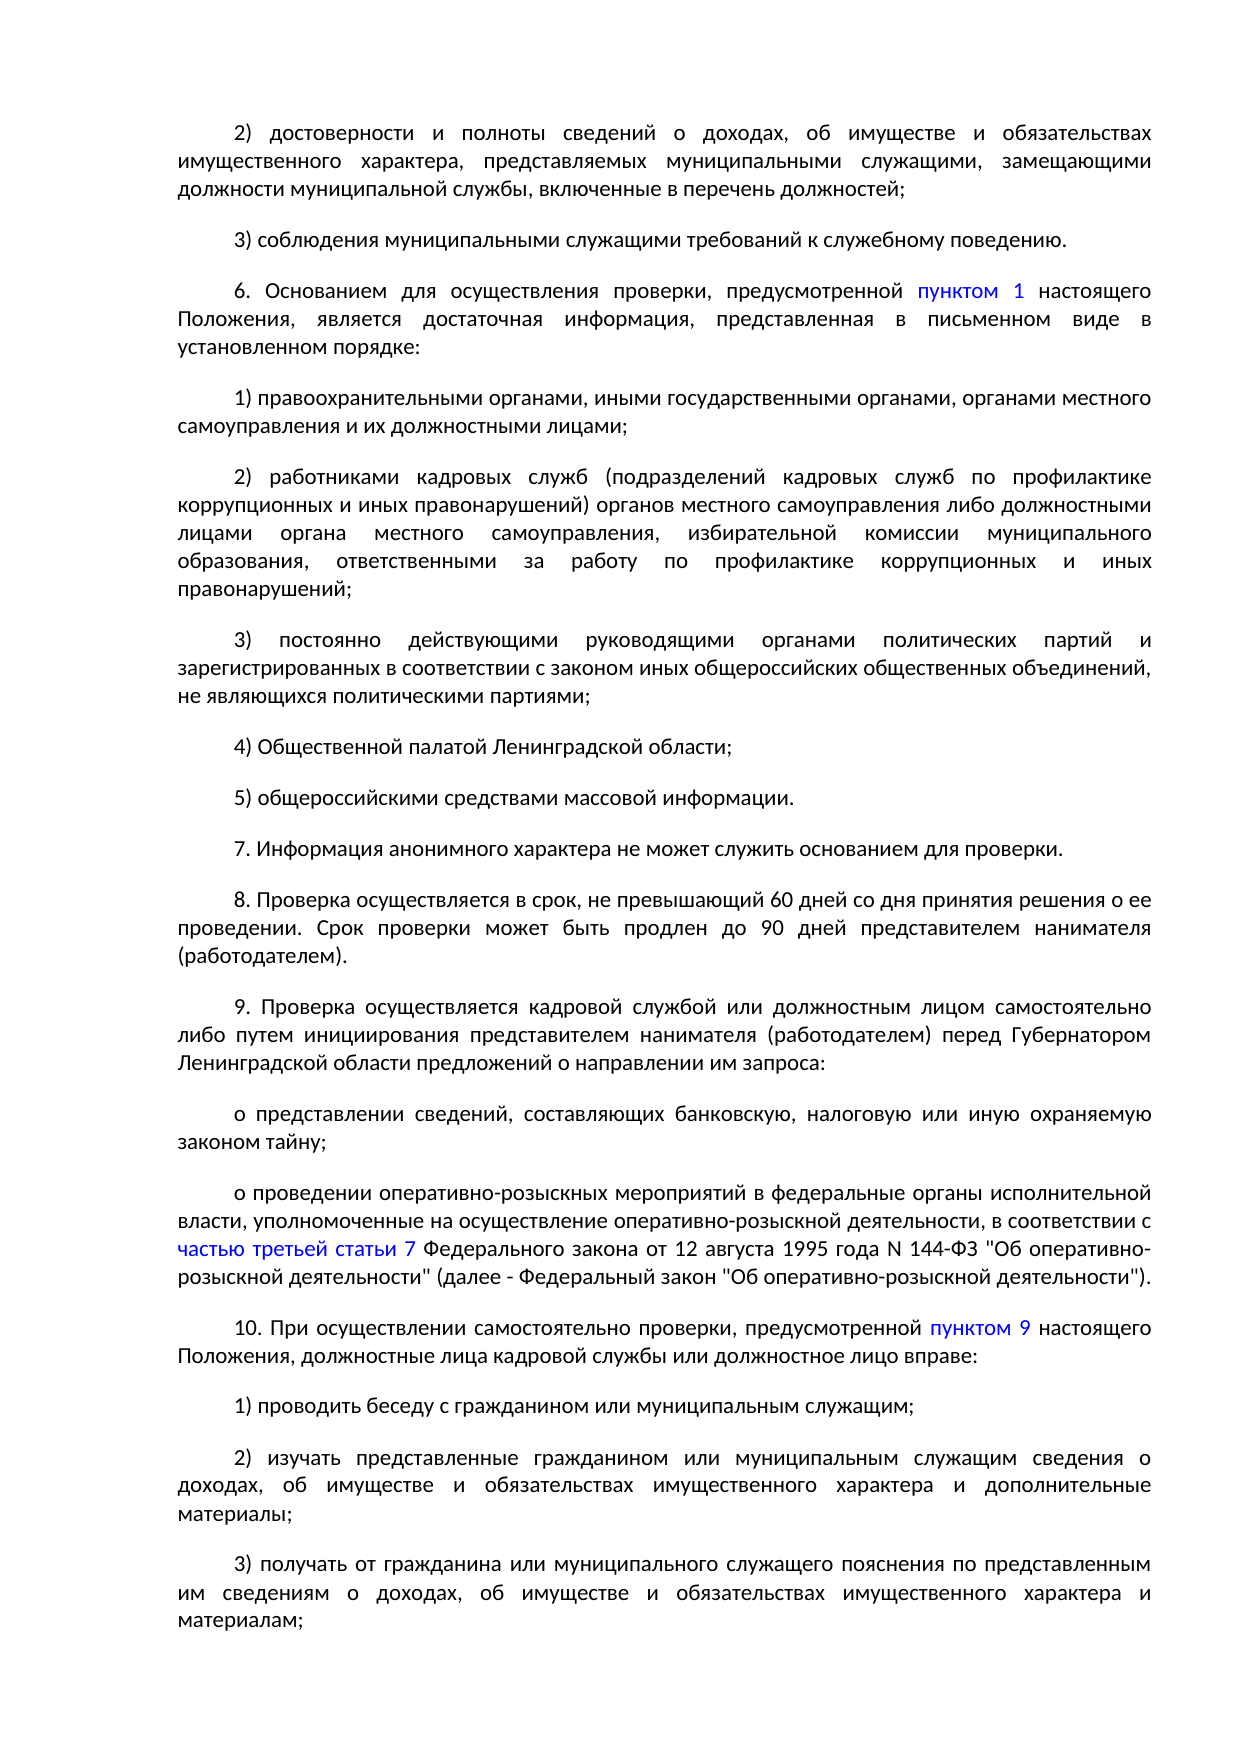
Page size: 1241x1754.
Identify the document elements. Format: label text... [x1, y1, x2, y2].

text 2) достоверности и полноты сведений о доходах, об имуществе и обязательствах имущественного характера, представляемых муниципальными служащими, замещающими должности муниципальной службы, включенные в перечень должностей; [177, 118, 1152, 202]
text 7. Информация анонимного характера не может служить основанием для проверки. [177, 834, 1152, 862]
text 1) правоохранительными органами, иными государственными органами, органами местного самоуправления и их должностными лицами; [177, 383, 1152, 439]
text о представлении сведений, составляющих банковскую, налоговую или иную охраняемую законом тайну; [177, 1099, 1152, 1155]
text 9. Проверка осуществляется кадровой службой или должностным лицом самостоятельно либо путем инициирования представителем нанимателя (работодателем) перед Губернатором Ленинградской области предложений о направлении им запроса: [177, 992, 1152, 1076]
text о проведении оперативно-розыскных мероприятий в федеральные органы исполнительной власти, уполномоченные на осуществление оперативно-розыскной деятельности, в соответствии с частью третьей статьи 7 Федерального закона от 12 августа 1995 года N 144-ФЗ "Об оперативно-розыскной деятельности" (далее - Федеральный закон "Об оперативно-розыскной деятельности"). [177, 1178, 1152, 1290]
text 6. Основанием для осуществления проверки, предусмотренной пунктом 1 настоящего Положения, является достаточная информация, представленная в письменном виде в установленном порядке: [177, 276, 1152, 360]
text 3) соблюдения муниципальными служащими требований к служебному поведению. [177, 225, 1152, 253]
text 5) общероссийскими средствами массовой информации. [177, 783, 1152, 811]
text 8. Проверка осуществляется в срок, не превышающий 60 дней со дня принятия решения о ее проведении. Срок проверки может быть продлен до 90 дней представителем нанимателя (работодателем). [177, 885, 1152, 969]
text 1) проводить беседу с гражданином или муниципальным служащим; [177, 1392, 1152, 1420]
text 2) изучать представленные гражданином или муниципальным служащим сведения о доходах, об имуществе и обязательствах имущественного характера и дополнительные материалы; [177, 1443, 1152, 1527]
text 3) получать от гражданина или муниципального служащего пояснения по представленным им сведениям о доходах, об имуществе и обязательствах имущественного характера и материалам; [177, 1549, 1152, 1634]
text 4) Общественной палатой Ленинградской области; [177, 732, 1152, 760]
text 10. При осуществлении самостоятельно проверки, предусмотренной пунктом 9 настоящего Положения, должностные лица кадровой службы или должностное лицо вправе: [177, 1313, 1152, 1369]
text 2) работниками кадровых служб (подразделений кадровых служб по профилактике коррупционных и иных правонарушений) органов местного самоуправления либо должностными лицами органа местного самоуправления, избирательной комиссии муниципального образования, ответственными за работу по профилактике коррупционных и иных правонарушений; [177, 462, 1152, 602]
text 3) постоянно действующими руководящими органами политических партий и зарегистрированных в соответствии с законом иных общероссийских общественных объединений, не являющихся политическими партиями; [177, 625, 1152, 709]
